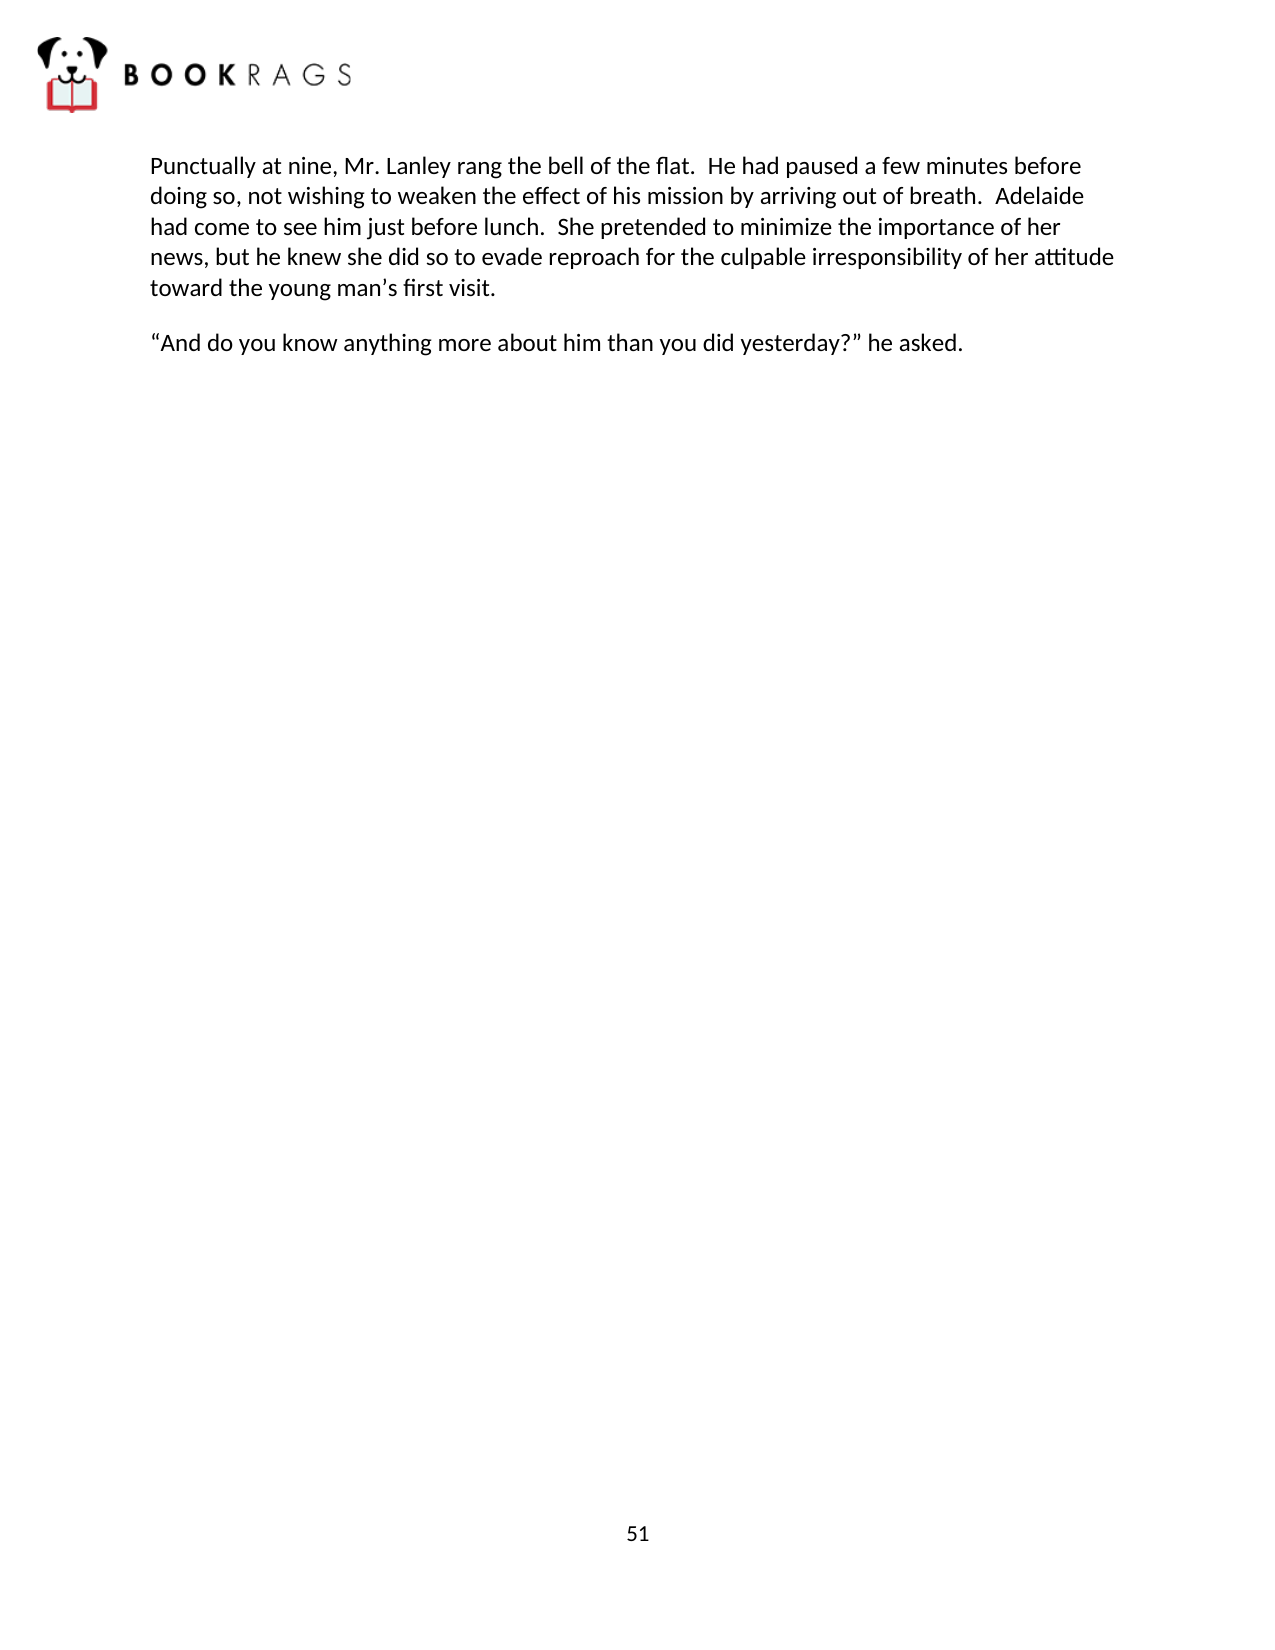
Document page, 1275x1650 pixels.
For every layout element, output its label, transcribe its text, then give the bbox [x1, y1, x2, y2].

picture [37, 37, 351, 113]
text Punctually at nine, Mr. Lanley rang the bell of the flat. He had paused a few minutes before doing so, not wishing to weaken the effect of his mission by arriving out of breath. Adelaide had come to see him just before lunch. She pretended to minimize the importance of her news, but he knew she did so to evade reproach for the culpable irresponsibility of her attitude toward the young man’s first visit. [150, 150, 1125, 303]
text “And do you know anything more about him than you did yesterday?” he asked. [150, 328, 1125, 358]
